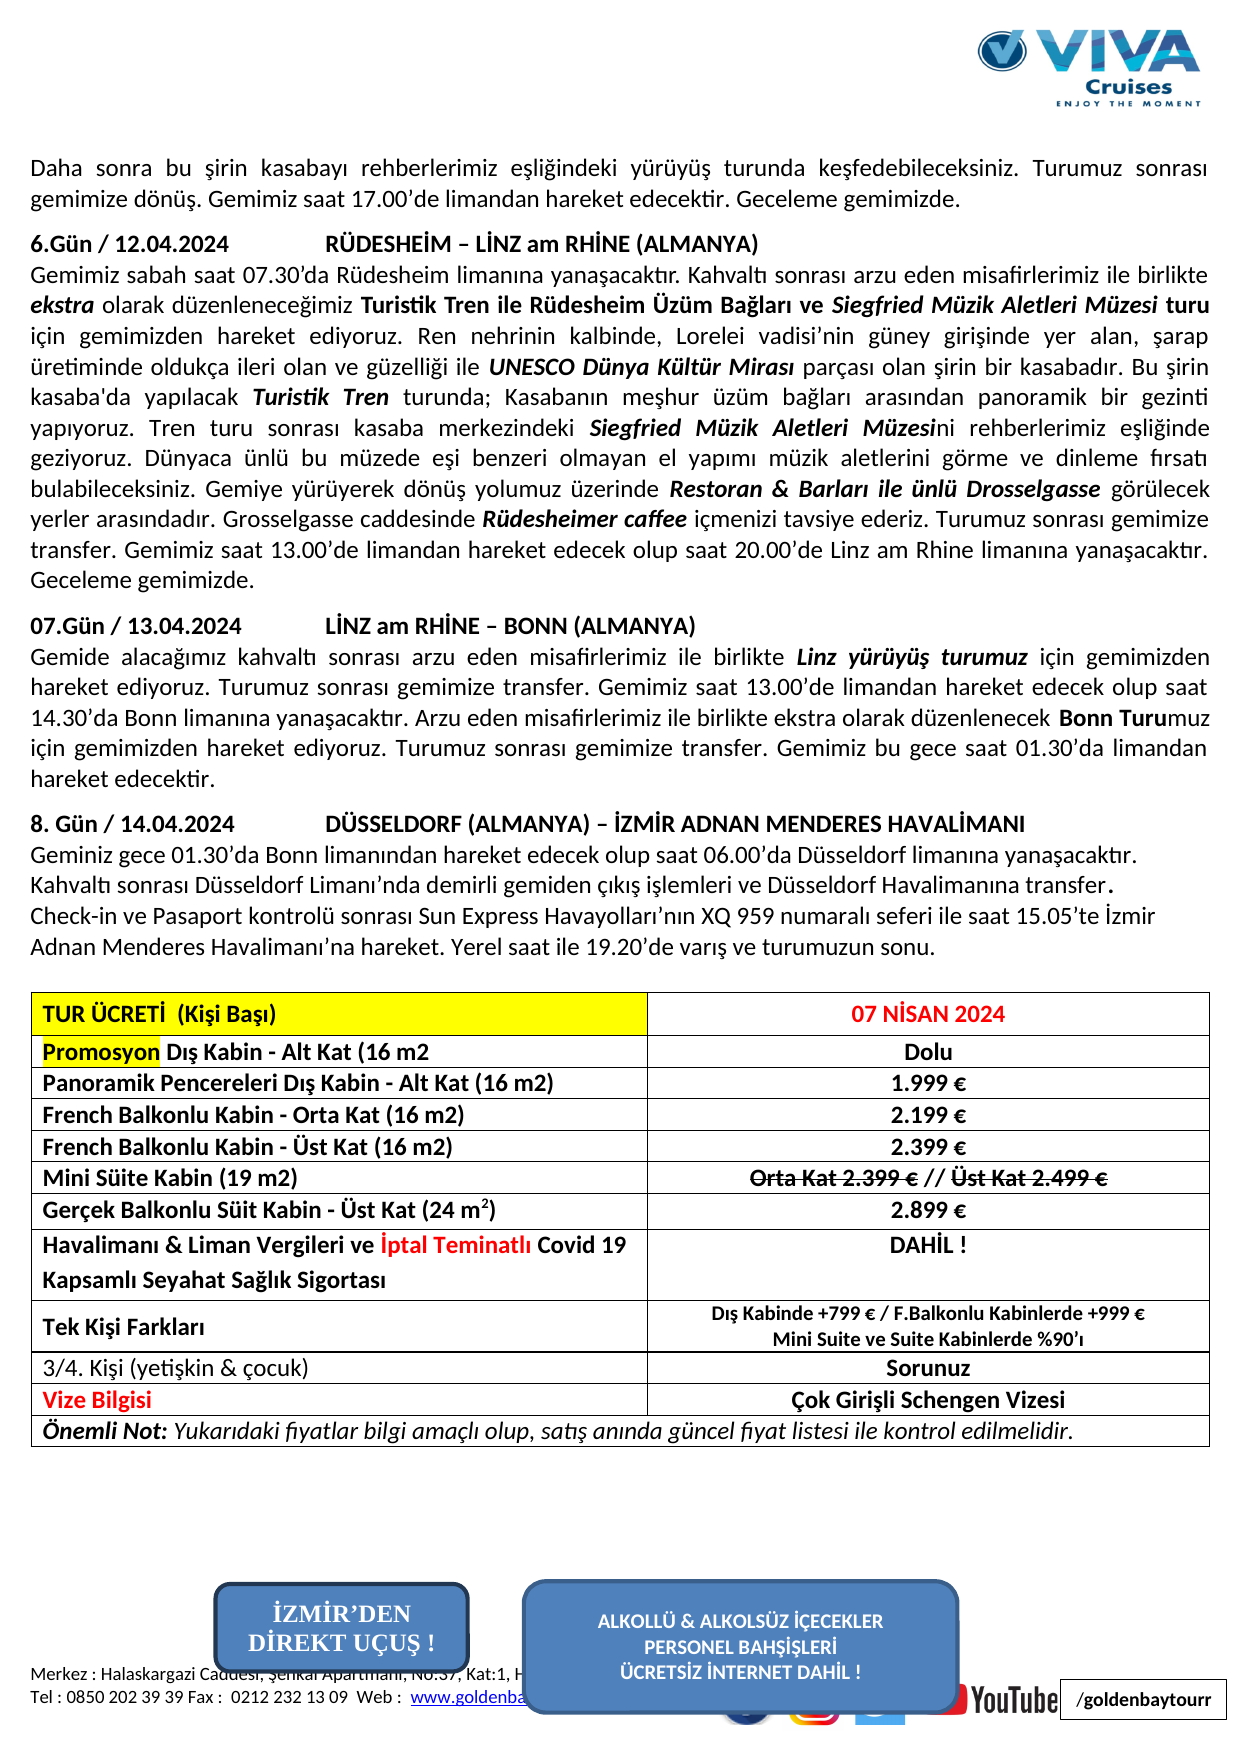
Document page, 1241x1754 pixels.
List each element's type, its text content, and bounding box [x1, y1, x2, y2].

picture [855, 1715, 905, 1724]
text Check-in ve Pasaport kontrolü sonrası Sun Express Havayolları’nın XQ 959 numaralı seferi ile saat 15.05’te İzmir Adnan Menderes Havalimanı’na hareket. Yerel saat ile 19.20’de varış ve turumuzun sonu. [30, 900, 1210, 961]
table_header 07 NİSAN 2024 [648, 993, 1209, 1035]
table_cell 1.999 € [648, 1068, 1209, 1098]
text 6.Gün / 12.04.2024 RÜDESHEİM – LİNZ am RHİNE (ALMANYA) [30, 228, 1210, 259]
table_cell Dış Kabinde +799 € / F.Balkonlu Kabinlerde +999 € Mini Suite ve Suite Kabinlerde %90’ı [648, 1301, 1209, 1351]
table_cell 3/4. Kişi (yetişkin & çocuk) [32, 1353, 647, 1383]
picture [920, 1678, 1058, 1717]
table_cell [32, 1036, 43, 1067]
table_cell 2.199 € [648, 1099, 1209, 1130]
table_cell DAHİL ! [648, 1230, 1209, 1299]
table_cell Sorunuz [648, 1353, 1209, 1383]
picture [966, 0, 1207, 131]
text Daha sonra bu şirin kasabayı rehberlerimiz eşliğindeki yürüyüş turunda keşfedebileceksiniz. Turumuz sonrası gemimize dönüş. Gemimiz saat 17.00’de limandan hareket edecektir. Geceleme gemimizde. [30, 152, 1210, 213]
text Gemide alacağımız kahvaltı sonrası arzu eden misafirlerimiz ile birlikte Linz yürüyüş turumuz için gemimizden hareket ediyoruz. Turumuz sonrası gemimize transfer. Gemimiz saat 13.00’de limandan hareket edecek olup saat 14.30’da Bonn limanına yanaşacaktır. Arzu eden misafirlerimiz ile birlikte ekstra olarak düzenlenecek Bonn Turumuz için gemimizden hareket ediyoruz. Turumuz sonrası gemimize transfer. Gemimiz bu gece saat 01.30’da limandan hareket edecektir. [30, 641, 1210, 793]
table_cell Gerçek Balkonlu Süit Kabin - Üst Kat (24 m2) [32, 1194, 647, 1229]
text Gemimiz sabah saat 07.30’da Rüdesheim limanına yanaşacaktır. Kahvaltı sonrası arzu eden misafirlerimiz ile birlikte ekstra olarak düzenleneceğimiz Turistik Tren ile Rüdesheim Üzüm Bağları ve Siegfried Müzik Aletleri Müzesi turu için gemimizden hareket ediyoruz. Ren nehrinin kalbinde, Lorelei vadisi’nin güney girişinde yer alan, şarap üretiminde oldukça ileri olan ve güzelliği ile UNESCO Dünya Kültür Mirası parçası olan şirin bir kasabadır. Bu şirin kasaba'da yapılacak Turistik Tren turunda; Kasabanın meşhur üzüm bağları arasından panoramik bir gezinti yapıyoruz. Tren turu sonrası kasaba merkezindeki Siegfried Müzik Aletleri Müzesini rehberlerimiz eşliğinde geziyoruz. Dünyaca ünlü bu müzede eşi benzeri olmayan el yapımı müzik aletlerini görme ve dinleme fırsatı bulabileceksiniz. Gemiye yürüyerek dönüş yolumuz üzerinde Restoran & Barları ile ünlü Drosselgasse görülecek yerler arasındadır. Grosselgasse caddesinde Rüdesheimer caffee içmenizi tavsiye ederiz. Turumuz sonrası gemimize transfer. Gemimiz saat 13.00’de limandan hareket edecek olup saat 20.00’de Linz am Rhine limanına yanaşacaktır. Geceleme gemimizde. [30, 259, 1210, 595]
table_cell 2.399 € [648, 1131, 1209, 1161]
table_cell French Balkonlu Kabin - Orta Kat (16 m2) [32, 1099, 647, 1130]
text Geminiz gece 01.30’da Bonn limanından hareket edecek olup saat 06.00’da Düsseldorf limanına yanaşacaktır. Kahvaltı sonrası Düsseldorf Limanı’nda demirli gemiden çıkış işlemleri ve Düsseldorf Havalimanına transfer. [30, 839, 1210, 900]
table_cell Promosyon Dış Kabin - Alt Kat (16 m2 [160, 1036, 647, 1067]
table_cell Havalimanı & Liman Vergileri ve İptal Teminatlı Covid 19 Kapsamlı Seyahat Sağlık Sigortası [32, 1230, 647, 1299]
table_cell Vize Bilgisi [32, 1384, 647, 1414]
table_cell Tek Kişi Farkları [32, 1301, 647, 1351]
text 8. Gün / 14.04.2024 DÜSSELDORF (ALMANYA) – İZMİR ADNAN MENDERES HAVALİMANI [30, 808, 1210, 839]
table_header TUR ÜCRETİ (Kişi Başı) [32, 993, 647, 1035]
table_cell Mini Süite Kabin (19 m2) [32, 1162, 647, 1193]
table_cell Önemli Not: Yukarıdaki fiyatlar bilgi amaçlı olup, satış anında güncel fiyat listesi ile kontrol edilmelidir. [32, 1416, 1209, 1446]
text 07.Gün / 13.04.2024 LİNZ am RHİNE – BONN (ALMANYA) [30, 610, 1210, 641]
table_cell Panoramik Pencereleri Dış Kabin - Alt Kat (16 m2) [32, 1068, 647, 1098]
picture [781, 1715, 844, 1731]
table_cell 2.899 € [648, 1194, 1209, 1229]
picture [717, 1715, 775, 1725]
table_cell Çok Girişli Schengen Vizesi [648, 1384, 1209, 1414]
table_cell Dolu [648, 1036, 1209, 1067]
table_cell Orta Kat 2.399 € // Üst Kat 2.499 € [648, 1162, 1209, 1193]
table_cell French Balkonlu Kabin - Üst Kat (16 m2) [32, 1131, 647, 1161]
